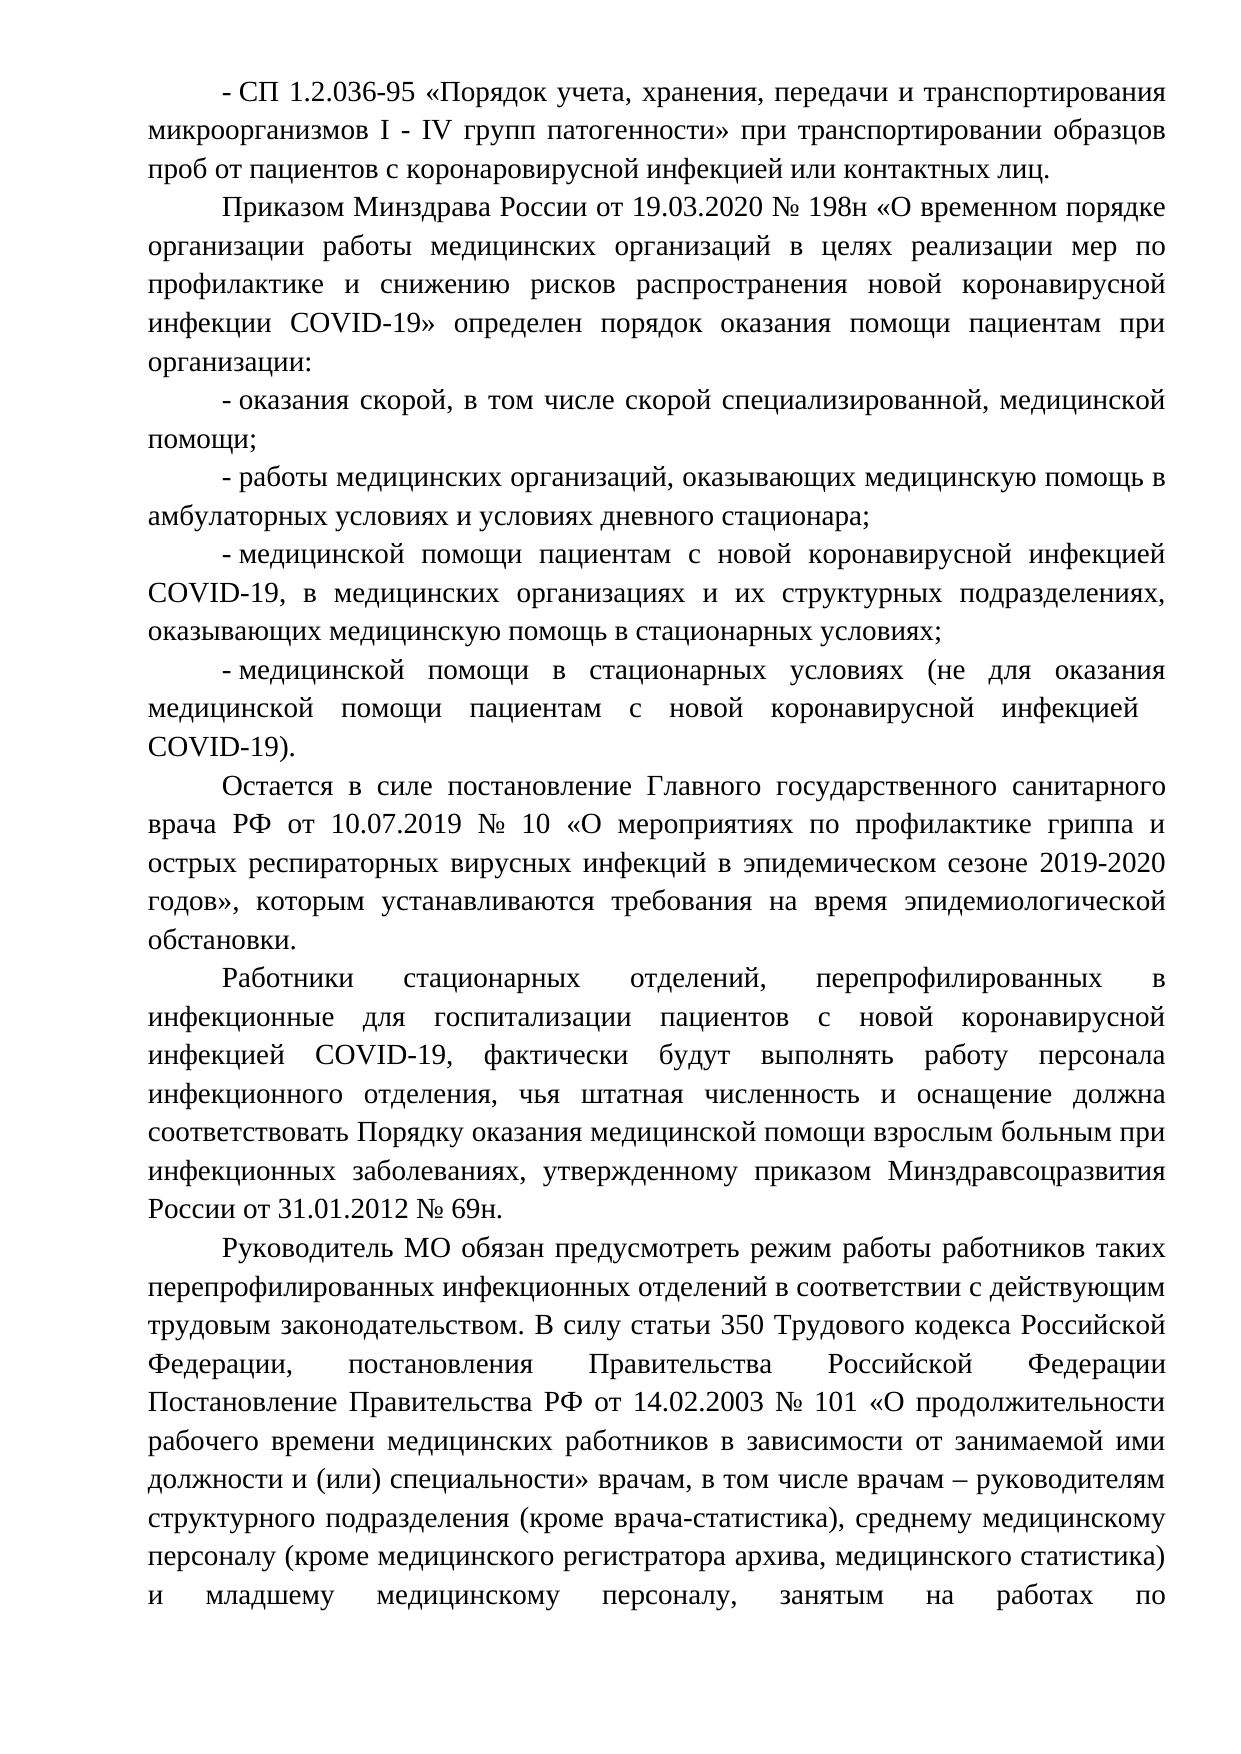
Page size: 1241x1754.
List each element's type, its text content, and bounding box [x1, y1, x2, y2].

text Приказом Минздрава России от 19.03.2020 № 198н «О временном порядке организации работы медицинских организаций в целях реализации мер по профилактике и снижению рисков распространения новой коронавирусной инфекции COVID-19» определен порядок оказания помощи пациентам при организации: [148, 189, 1167, 377]
text - СП 1.2.036-95 «Порядок учета, хранения, передачи и транспортирования микроорганизмов I - IV групп патогенности» при транспортировании образцов проб от пациентов с коронаровирусной инфекцией или контактных лиц. [148, 74, 1167, 184]
text - оказания скорой, в том числе скорой специализированной, медицинской помощи; [148, 382, 1167, 454]
text Остается в силе постановление Главного государственного санитарного врача РФ от 10.07.2019 № 10 «О мероприятиях по профилактике гриппа и острых респираторных вирусных инфекций в эпидемическом сезоне 2019-2020 годов», которым устанавливаются требования на время эпидемиологической обстановки. [148, 768, 1167, 955]
text - работы медицинских организаций, оказывающих медицинскую помощь в амбулаторных условиях и условиях дневного стационара; [148, 459, 1167, 531]
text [148, 1230, 1167, 1611]
text - медицинской помощи в стационарных условиях (не для оказания медицинской помощи пациентам с новой коронавирусной инфекцией COVID-19). [148, 652, 1167, 763]
text Работники стационарных отделений, перепрофилированных в инфекционные для госпитализации пациентов с новой коронавирусной инфекцией COVID-19, фактически будут выполнять работу персонала инфекционного отделения, чья штатная численность и оснащение должна соответствовать Порядку оказания медицинской помощи взрослым больным при инфекционных заболеваниях, утвержденному приказом Минздравсоцразвития России от 31.01.2012 № 69н. [148, 960, 1167, 1225]
text - медицинской помощи пациентам с новой коронавирусной инфекцией COVID-19, в медицинских организациях и их структурных подразделениях, оказывающих медицинскую помощь в стационарных условиях; [148, 536, 1167, 647]
